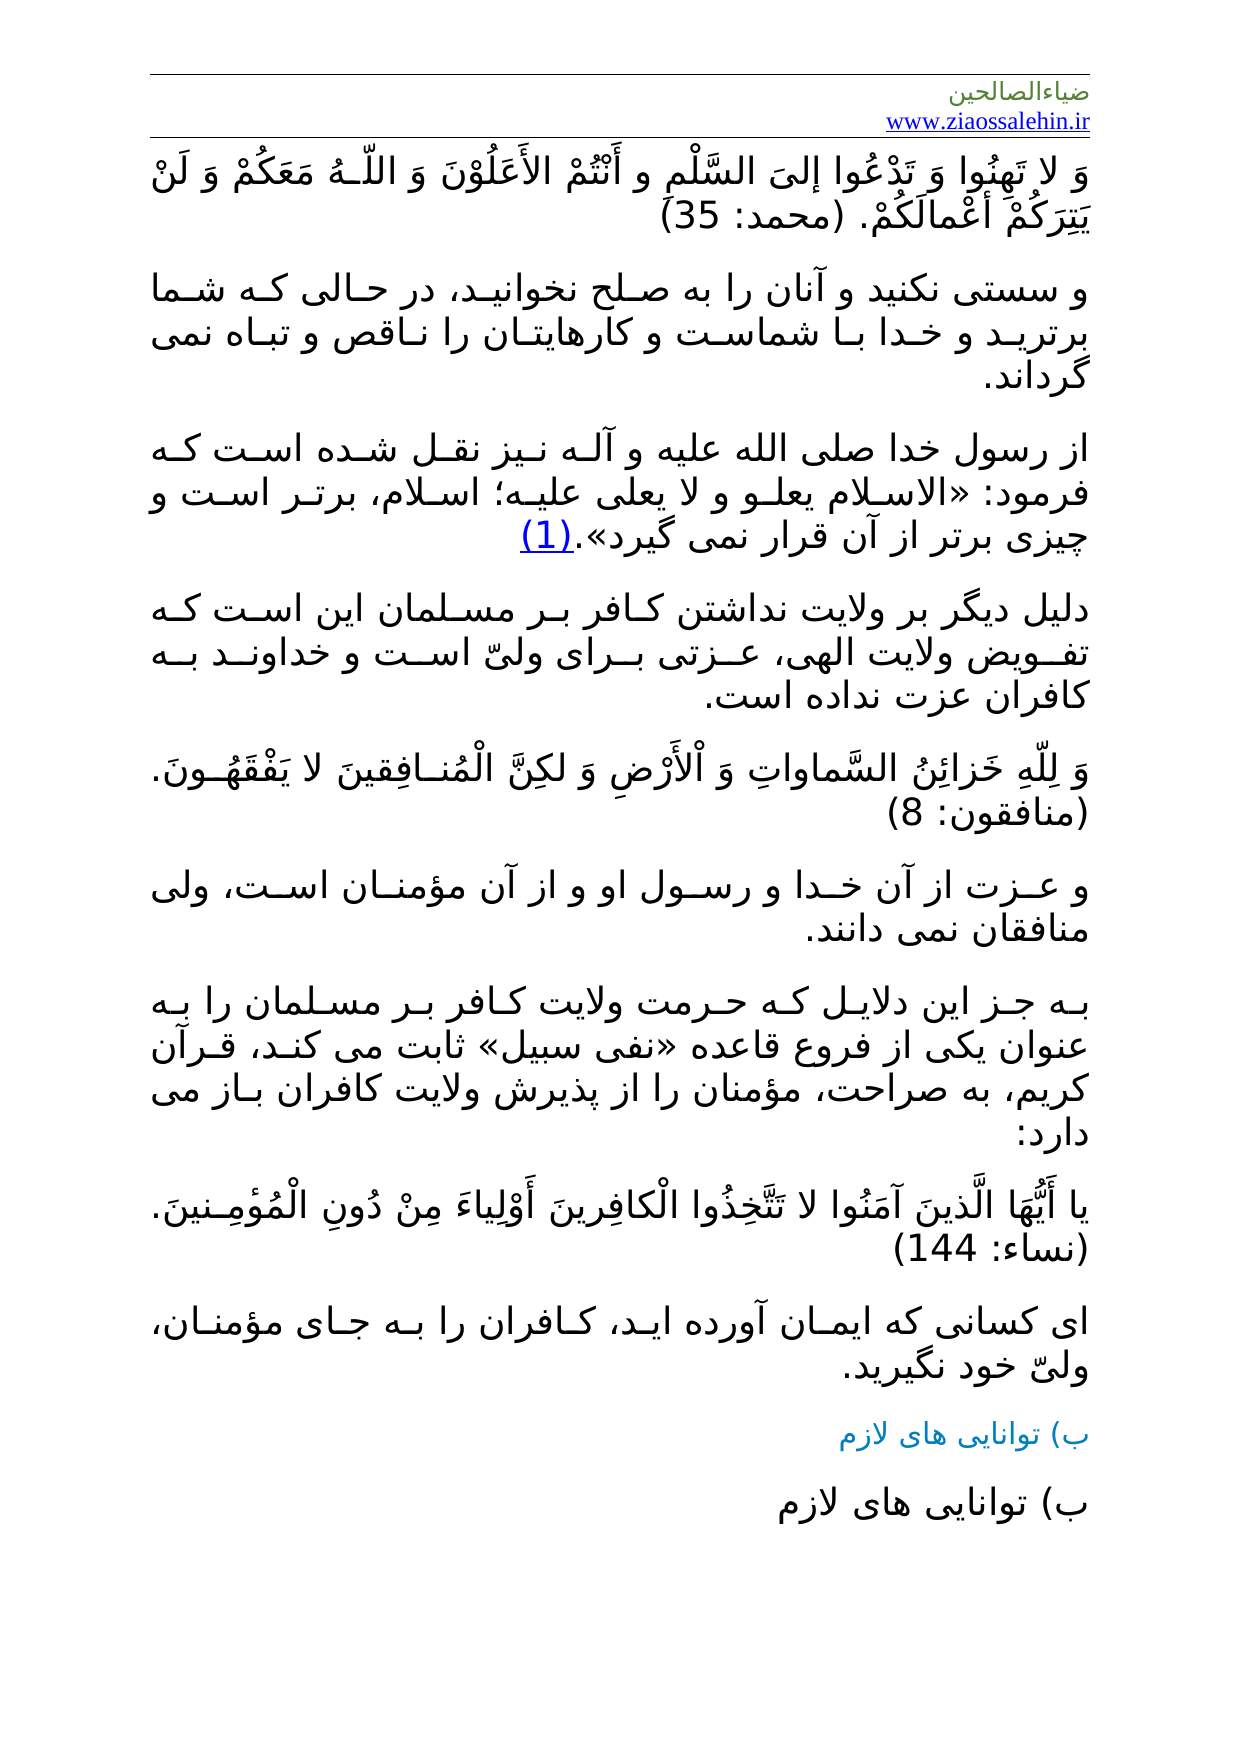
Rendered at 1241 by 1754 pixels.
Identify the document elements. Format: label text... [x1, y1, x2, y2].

text دلیل دیگر بر ولایت نداشتن کافر بر مسلمان این است که تفویض ولایت الهی، عزتی برای ولیّ است و خداوند به کافران عزت نداده است. [150, 587, 1090, 718]
text به جز این دلایل که حرمت ولایت کافر بر مسلمان را به عنوان یکی از فروع قاعده «نفی سبیل» ثابت می کند، قرآن کریم، به صراحت، مؤمنان را از پذیرش ولایت کافران باز می دارد: [150, 980, 1090, 1154]
text و سستی نکنید و آنان را به صلح نخوانید، در حالی که شما برترید و خدا با شماست و کارهایتان را ناقص و تباه نمی گرداند. [150, 266, 1090, 397]
text وَ لِلّهِ خَزائِنُ السَّماواتِ وَ اْلأَرْضِ وَ لکِنَّ الْمُنافِقینَ لا یَفْقَهُونَ. (منافقون: 8) [150, 747, 1090, 834]
subtitle ب) توانایی های لازم [150, 1416, 1090, 1452]
text ای کسانی که ایمان آورده اید، کافران را به جای مؤمنان، ولیّ خود نگیرید. [150, 1300, 1090, 1387]
text وَ لا تَهِنُوا وَ تَدْعُوا إلیَ السَّلْمِ و أَنْتُمْ الأَعَلُوْنَ وَ اللّهُ مَعَکُمْ وَ لَنْ یَتِرَکُمْ أعْمالَکُمْ. (محمد: 35) [150, 150, 1090, 237]
text ب) توانایی های لازم [150, 1481, 1090, 1524]
text از رسول خدا صلی الله علیه و آله نیز نقل شده است که فرمود: «الاسلام یعلو و لا یعلی علیه؛ اسلام، برتر است و چیزی برتر از آن قرار نمی گیرد».(1) [150, 427, 1090, 557]
text و عزت از آن خدا و رسول او و از آن مؤمنان است، ولی منافقان نمی دانند. [150, 863, 1090, 951]
text یا أَیُّهَا الَّذینَ آمَنُوا لا تَتَّخِذُوا الْکافِرینَ أَوْلِیاءَ مِنْ دُونِ الْمُؤمِنینَ. (نساء: 144) [150, 1183, 1090, 1271]
